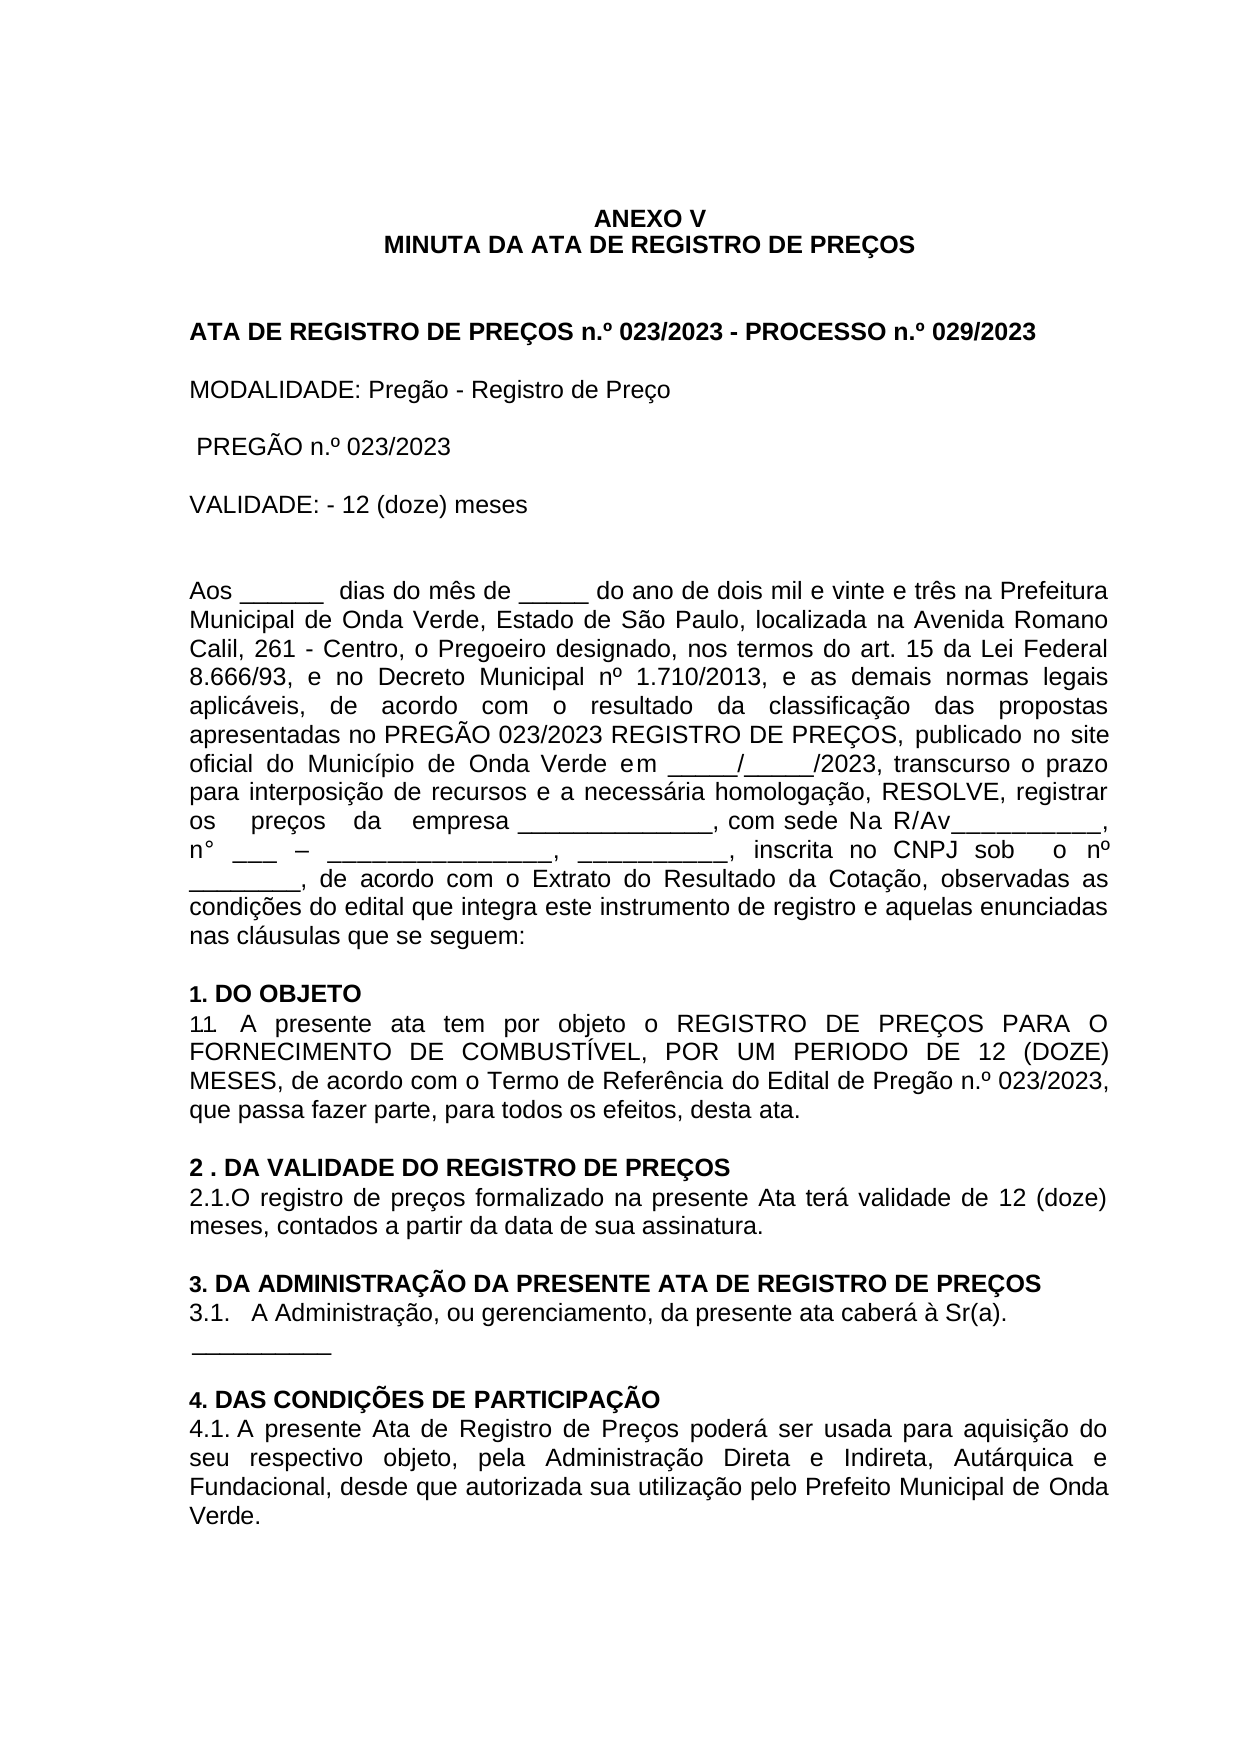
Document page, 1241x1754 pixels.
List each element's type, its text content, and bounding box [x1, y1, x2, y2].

text ANEXO V [177, 207, 1122, 233]
subtitle DA ADMINISTRAÇÃO DA PRESENTE ATA DE REGISTRO DE PREÇOS [189, 1269, 1122, 1298]
text PREGÃO n.º 023/2023 [189, 432, 1115, 461]
text MODALIDADE: Pregão - Registro de Preço [189, 374, 1115, 403]
text ATA DE REGISTRO DE PREÇOS n.º 023/2023 - PROCESSO n.º 029/2023 [189, 317, 1122, 346]
subtitle DO OBJETO [189, 979, 1122, 1008]
subtitle 2 . DA VALIDADE DO REGISTRO DE PREÇOS [189, 1153, 1122, 1182]
text Aos ______ dias do mês de _____ do ano de dois mil e vinte e três na Prefeitura Municipal de Onda Verde, Estado de São Paulo, localizada na Avenida Romano Calil, 261 - Centro, o Pregoeiro designado, nos termos do art. 15 da Lei Federal 8.666/93, e no Decreto Municipal nº 1.710/2013, e as demais normas legais aplicáveis, de acordo com o resultado da classificação das propostas apresentadas no PREGÃO 023/2023 REGISTRO DE PREÇOS, publicado no site oficial do Município de Onda Verde em _____/_____/2023, transcurso o prazo para interposição de recursos e a necessária homologação, RESOLVE, registrar os preços da empresa ______________, com sede Na R/Av__________, n° ___ – _______________, __________, inscrita no CNPJ sob o nº ________, de acordo com o Extrato do Resultado da Cotação, observadas as condições do edital que integra este instrumento de registro e aquelas enunciadas nas cláusulas que se seguem: [189, 576, 1109, 950]
text 2.1.O registro de preços formalizado na presente Ata terá validade de 12 (doze) meses, contados a partir da data de sua assinatura. [189, 1182, 1108, 1240]
subtitle DAS CONDIÇÕES DE PARTICIPAÇÃO [189, 1385, 1122, 1414]
text MINUTA DA ATA DE REGISTRO DE PREÇOS [177, 233, 1122, 259]
text VALIDADE: - 12 (doze) meses [189, 489, 1122, 518]
list A presente ata tem por objeto o REGISTRO DE PREÇOS PARA O FORNECIMENTO DE COMBUSTÍVEL, POR UM PERIODO DE 12 (DOZE) MESES, de acordo com o Termo de Referência do Edital de Pregão n.º 023/2023, que passa fazer parte, para todos os efeitos, desta ata. [189, 1008, 1110, 1123]
list A presente Ata de Registro de Preços poderá ser usada para aquisição do seu respectivo objeto, pela Administração Direta e Indireta, Autárquica e Fundacional, desde que autorizada sua utilização pelo Prefeito Municipal de Onda Verde. [189, 1414, 1108, 1529]
list A Administração, ou gerenciamento, da presente ata caberá à Sr(a). __________ [189, 1298, 1122, 1356]
